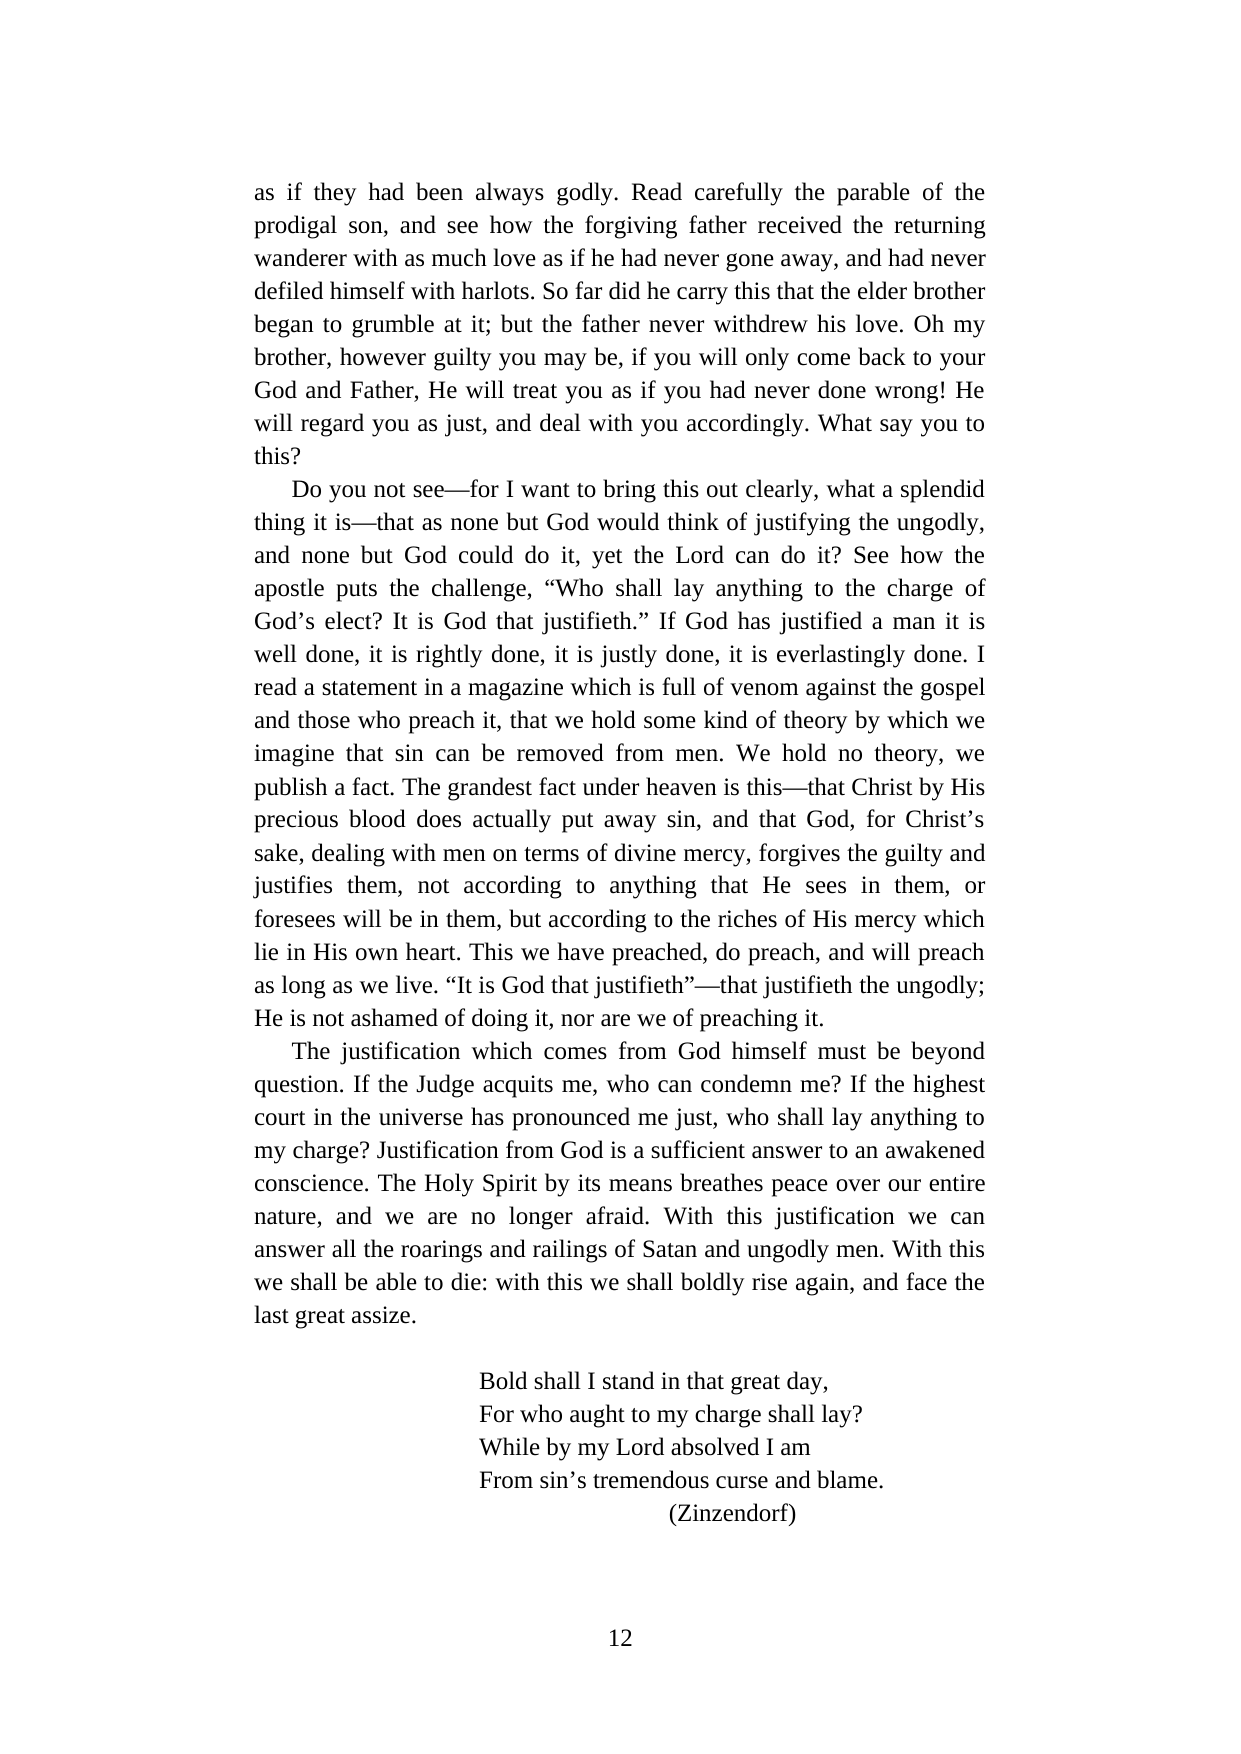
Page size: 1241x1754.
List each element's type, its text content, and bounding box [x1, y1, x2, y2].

text For who aught to my charge shall lay? [254, 1399, 986, 1428]
text From sin’s tremendous curse and blame. [254, 1465, 986, 1494]
text While by my Lord absolved I am [254, 1432, 986, 1461]
text (Zinzendorf) [254, 1498, 796, 1527]
text Do you not see—for I want to bring this out clearly, what a splendid thing it is—that as none but God would think of justifying the ungodly, and none but God could do it, yet the Lord can do it? See how the apostle puts the challenge, “Who shall lay anything to the charge of God’s elect? It is God that justifieth.” If God has justified a man it is well done, it is rightly done, it is justly done, it is everlastingly done. I read a statement in a magazine which is full of venom against the gospel and those who preach it, that we hold some kind of theory by which we imagine that sin can be removed from men. We hold no theory, we publish a fact. The grandest fact under heaven is this—that Christ by His precious blood does actually put away sin, and that God, for Christ’s sake, dealing with men on terms of divine mercy, forgives the guilty and justifies them, not according to anything that He sees in them, or foresees will be in them, but according to the riches of His mercy which lie in His own heart. This we have preached, do preach, and will preach as long as we live. “It is God that justifieth”—that justifieth the ungodly; He is not ashamed of doing it, nor are we of preaching it. [254, 474, 986, 1031]
text Bold shall I stand in that great day, [254, 1366, 986, 1395]
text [254, 177, 986, 470]
text The justification which comes from God himself must be beyond question. If the Judge acquits me, who can condemn me? If the highest court in the universe has pronounced me just, who shall lay anything to my charge? Justification from God is a sufficient answer to an awakened conscience. The Holy Spirit by its means breathes peace over our entire nature, and we are no longer afraid. With this justification we can answer all the roarings and railings of Satan and ungodly men. With this we shall be able to die: with this we shall boldly rise again, and face the last great assize. [254, 1036, 986, 1329]
